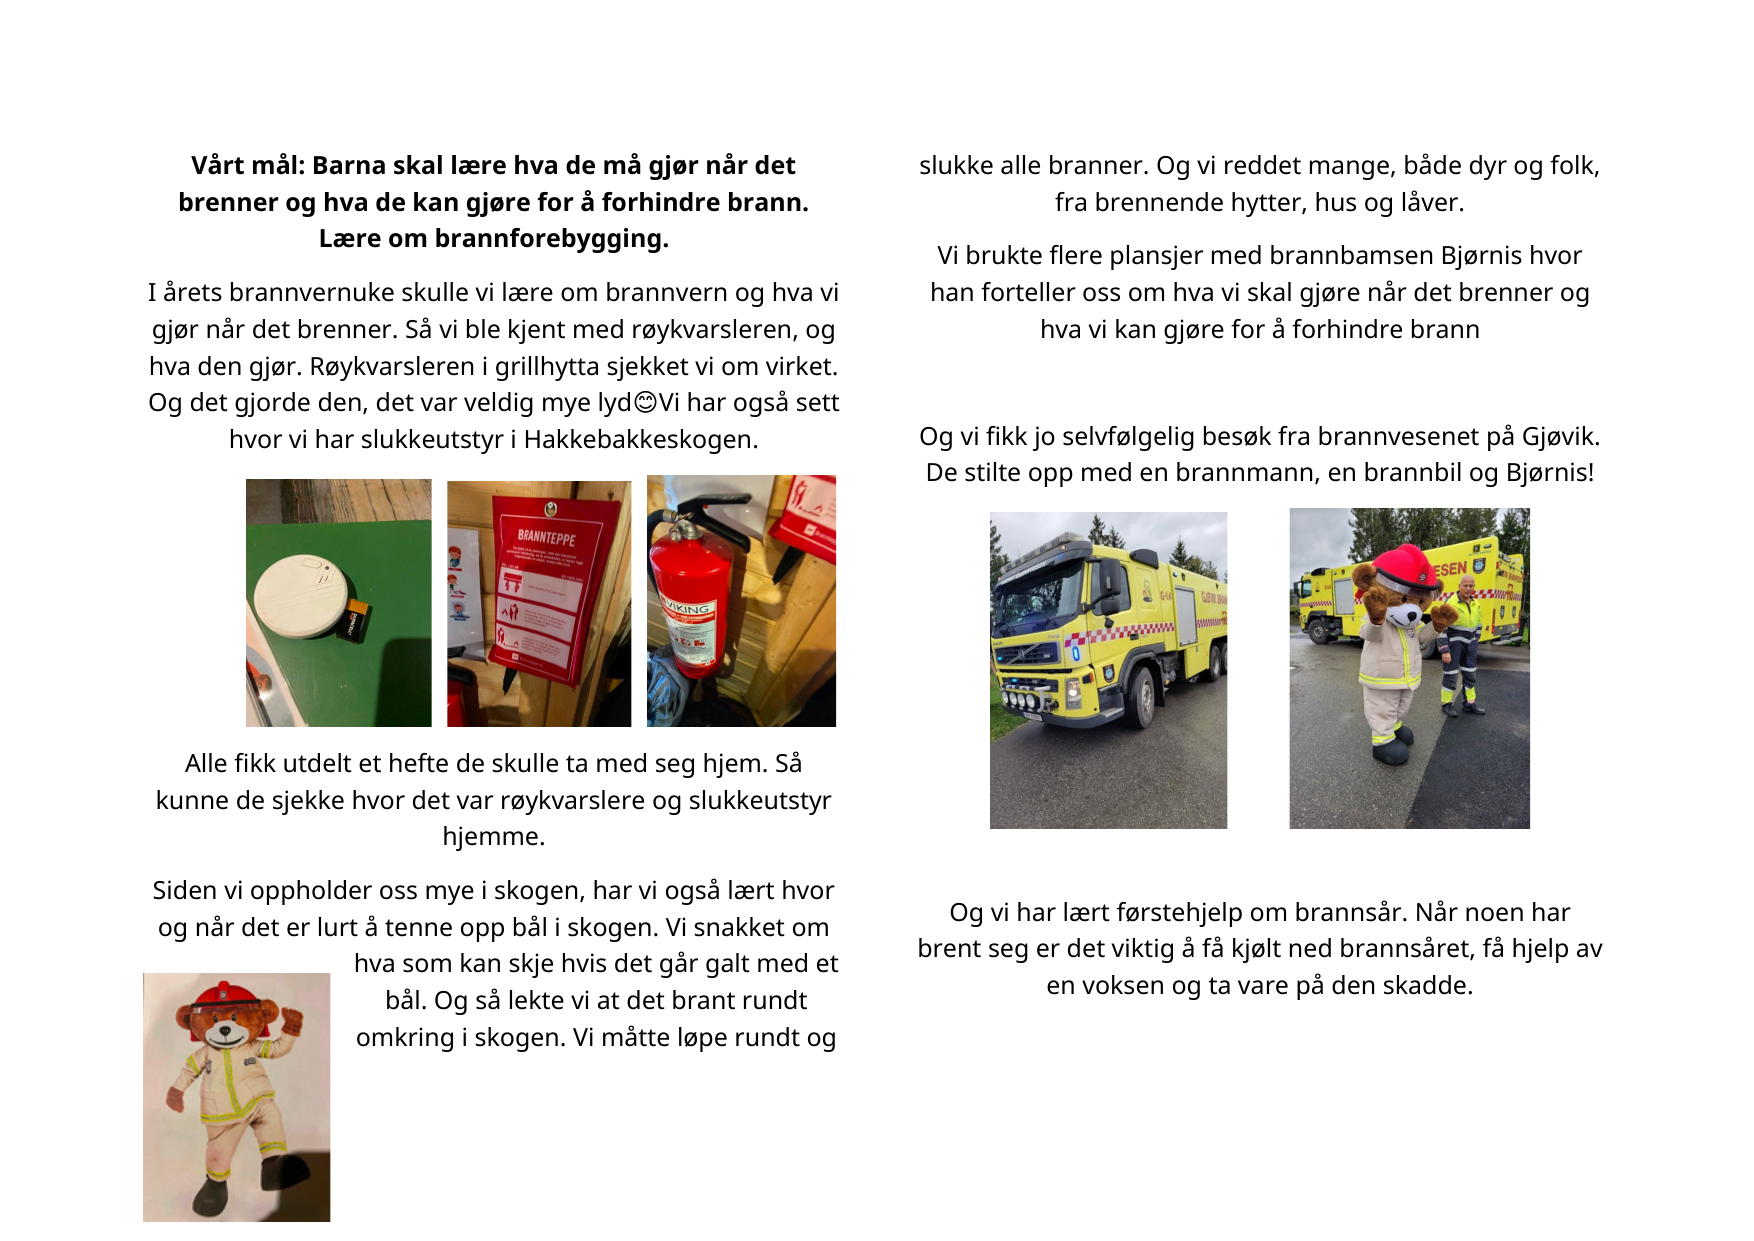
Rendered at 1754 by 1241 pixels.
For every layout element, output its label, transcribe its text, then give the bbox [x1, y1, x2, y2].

text Og vi fikk jo selvfølgelig besøk fra brannvesenet på Gjøvik. De stilte opp med en brannmann, en brannbil og Bjørnis! [914, 418, 1606, 489]
text Vårt mål: Barna skal lære hva de må gjør når det brenner og hva de kan gjøre for å forhindre brann. Lære om brannforebygging. [148, 148, 840, 255]
text Siden vi oppholder oss mye i skogen, har vi også lært hvor og når det er lurt å tenne opp bål i skogen. Vi snakket om hva som kan skje hvis det går galt med et bål. Og så lekte vi at det brant rundt omkring i skogen. Vi måtte løpe rundt og slukke alle branner. Og vi reddet mange, både dyr og folk, fra brennende hytter, hus og låver. [148, 872, 840, 1054]
text I årets brannvernuke skulle vi lære om brannvern og hva vi gjør når det brenner. Så vi ble kjent med røykvarsleren, og hva den gjør. Røykvarsleren i grillhytta sjekket vi om virket. Og det gjorde den, det var veldig mye lydVi har også sett hvor vi har slukkeutstyr i Hakkebakkeskogen. [148, 274, 840, 456]
text Siden vi oppholder oss mye i skogen, har vi også lært hvor og når det er lurt å tenne opp bål i skogen. Vi snakket om hva som kan skje hvis det går galt med et bål. Og så lekte vi at det brant rundt omkring i skogen. Vi måtte løpe rundt og slukke alle branner. Og vi reddet mange, både dyr og folk, fra brennende hytter, hus og låver. [914, 148, 1606, 218]
picture [246, 479, 432, 727]
picture [1289, 508, 1531, 829]
text Og vi har lært førstehjelp om brannsår. Når noen har brent seg er det viktig å få kjølt ned brannsåret, få hjelp av en voksen og ta vare på den skadde. [914, 894, 1606, 1002]
picture [647, 475, 837, 727]
picture [143, 973, 331, 1222]
text Vi brukte flere plansjer med brannbamsen Bjørnis hvor han forteller oss om hva vi skal gjøre når det brenner og hva vi kan gjøre for å forhindre brann [914, 238, 1606, 345]
picture [447, 481, 632, 727]
picture [990, 512, 1228, 829]
text Alle fikk utdelt et hefte de skulle ta med seg hjem. Så kunne de sjekke hvor det var røykvarslere og slukkeutstyr hjemme. [148, 746, 840, 853]
table_header [136, 973, 338, 1240]
